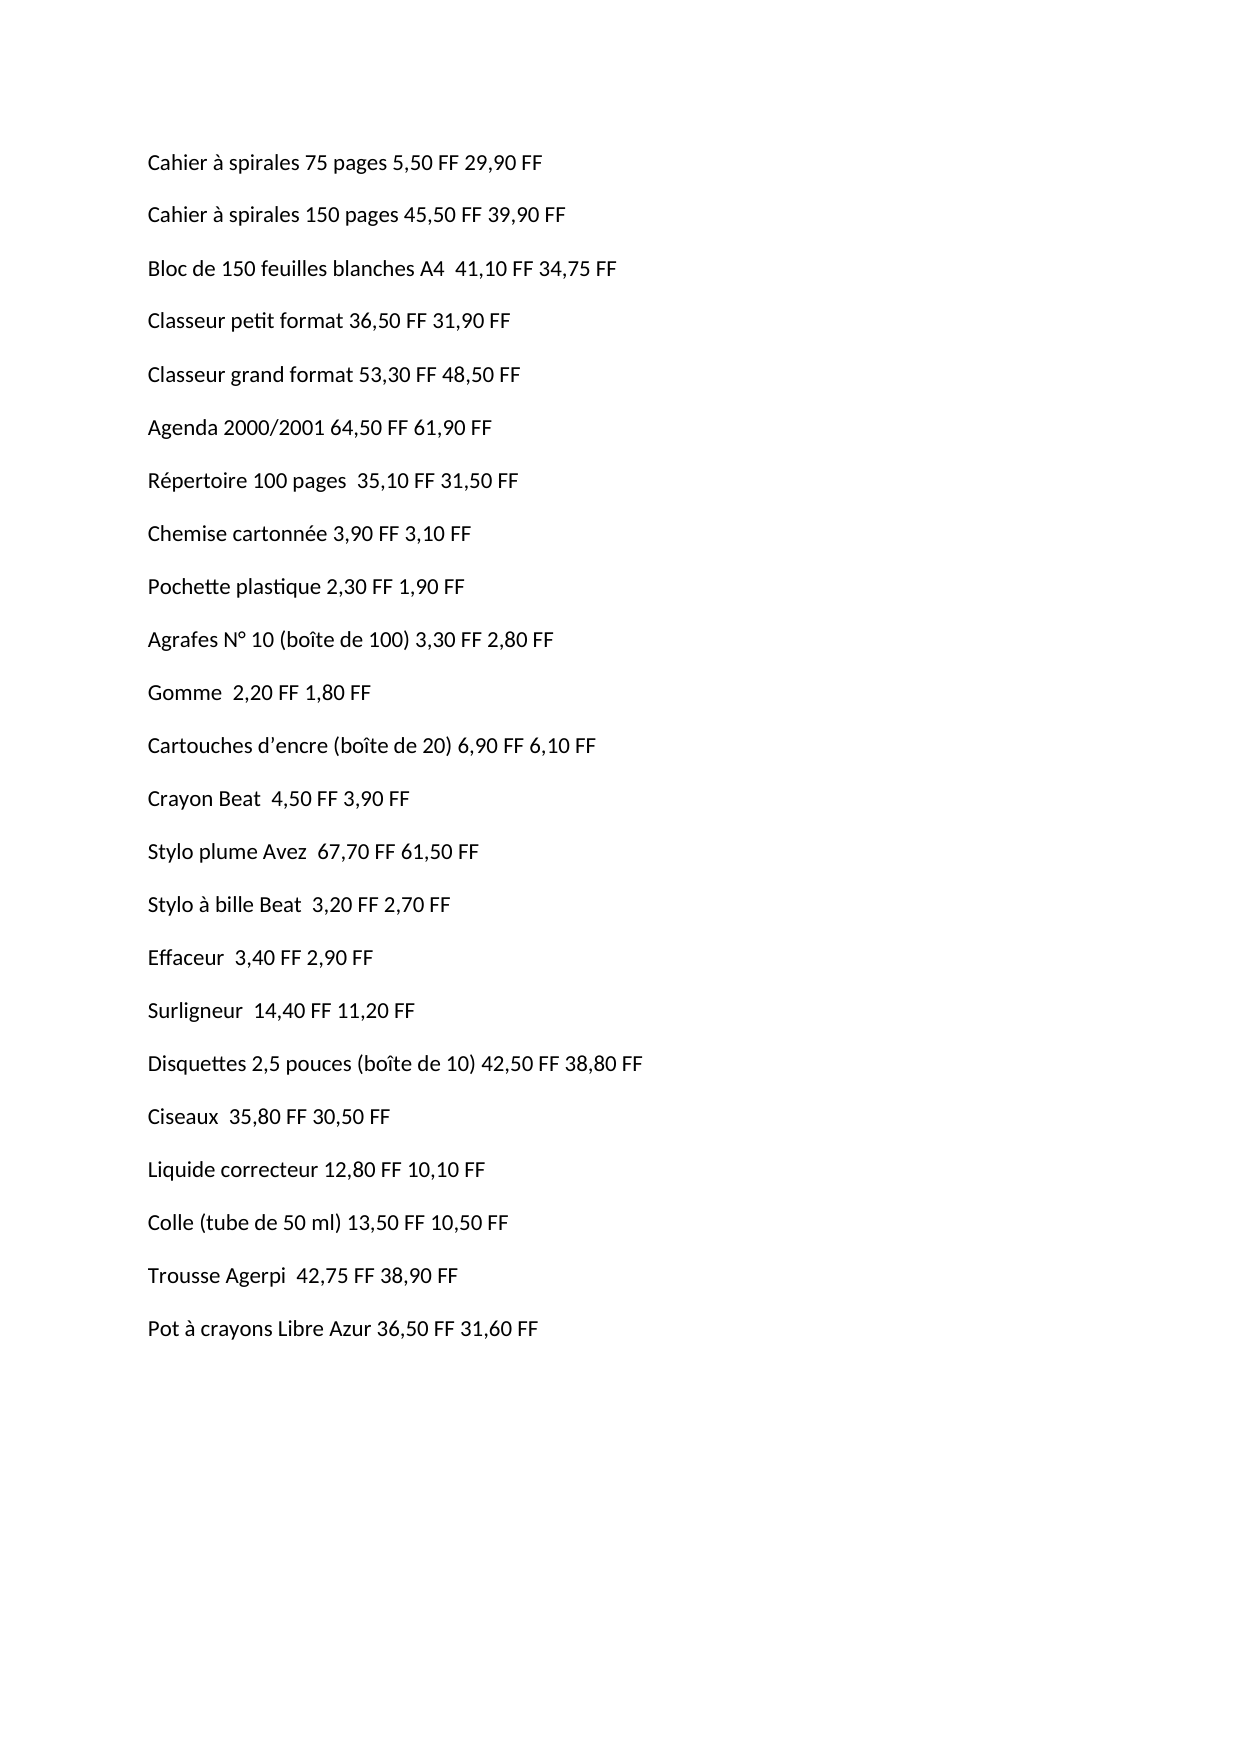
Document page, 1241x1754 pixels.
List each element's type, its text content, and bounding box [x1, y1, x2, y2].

text Répertoire 100 pages 35,10 FF 31,50 FF [148, 466, 1093, 494]
text Agrafes N° 10 (boîte de 100) 3,30 FF 2,80 FF [148, 625, 1093, 653]
text Classeur petit format 36,50 FF 31,90 FF [148, 307, 1093, 335]
text Trousse Agerpi 42,75 FF 38,90 FF [148, 1261, 1093, 1289]
text Agenda 2000/2001 64,50 FF 61,90 FF [148, 413, 1093, 441]
text Classeur grand format 53,30 FF 48,50 FF [148, 360, 1093, 388]
text Chemise cartonnée 3,90 FF 3,10 FF [148, 519, 1093, 547]
text Bloc de 150 feuilles blanches A4 41,10 FF 34,75 FF [148, 254, 1093, 282]
text Pot à crayons Libre Azur 36,50 FF 31,60 FF [148, 1314, 1093, 1342]
text Stylo plume Avez 67,70 FF 61,50 FF [148, 837, 1093, 865]
text Gomme 2,20 FF 1,80 FF [148, 678, 1093, 706]
text Surligneur 14,40 FF 11,20 FF [148, 996, 1093, 1024]
text Stylo à bille Beat 3,20 FF 2,70 FF [148, 890, 1093, 918]
text Colle (tube de 50 ml) 13,50 FF 10,50 FF [148, 1208, 1093, 1236]
text Ciseaux 35,80 FF 30,50 FF [148, 1102, 1093, 1130]
text Effaceur 3,40 FF 2,90 FF [148, 943, 1093, 971]
text Liquide correcteur 12,80 FF 10,10 FF [148, 1155, 1093, 1183]
text Cartouches d’encre (boîte de 20) 6,90 FF 6,10 FF [148, 731, 1093, 759]
text Cahier à spirales 75 pages 5,50 FF 29,90 FF [148, 148, 1093, 176]
text Disquettes 2,5 pouces (boîte de 10) 42,50 FF 38,80 FF [148, 1049, 1093, 1077]
text Crayon Beat 4,50 FF 3,90 FF [148, 784, 1093, 812]
text Pochette plastique 2,30 FF 1,90 FF [148, 572, 1093, 600]
text Cahier à spirales 150 pages 45,50 FF 39,90 FF [148, 201, 1093, 229]
